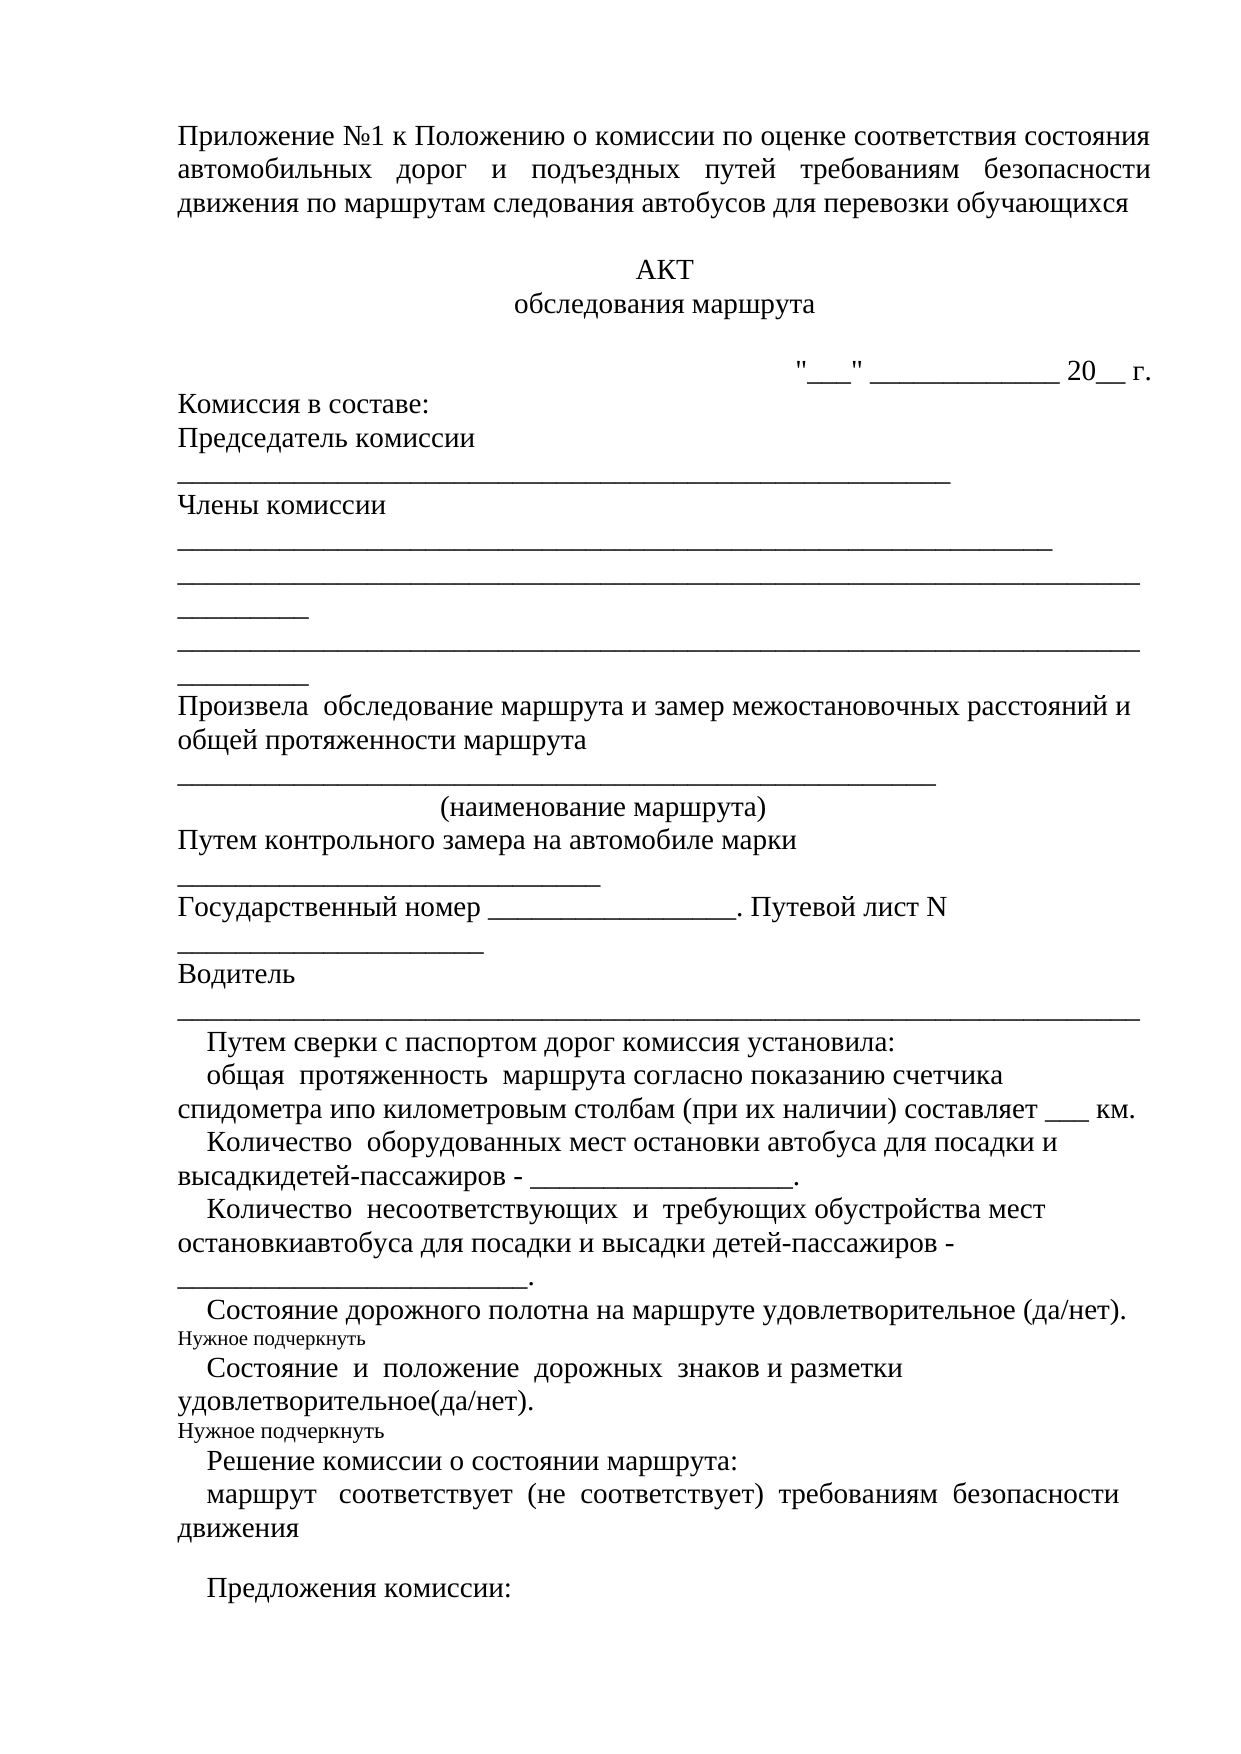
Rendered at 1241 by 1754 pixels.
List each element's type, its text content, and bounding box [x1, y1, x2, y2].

text Водитель __________________________________________________________________ [177, 957, 1152, 1024]
text Приложение №1 к Положению о комиссии по оценке соответствия состояния автомобильных дорог и подъездных путей требованиям безопасности движения по маршрутам следования автобусов для перевозки обучающихся [177, 118, 1152, 219]
text Количество оборудованных мест остановки автобуса для посадки и высадкидетей-пассажиров - __________________. [177, 1124, 1152, 1191]
text маршрут соответствует (не соответствует) требованиям безопасности [177, 1477, 1152, 1510]
text ___________________________________________________________________________ [177, 554, 1152, 621]
text Путем сверки с паспортом дорог комиссия установила: [177, 1024, 1152, 1057]
text движения [177, 1510, 1152, 1544]
text Члены комиссии ____________________________________________________________ [177, 487, 1152, 554]
text Нужное подчеркнуть [177, 1326, 1152, 1350]
text Предложения комиссии: [177, 1570, 1152, 1604]
text Произвела обследование маршрута и замер межостановочных расстояний и общей протяженности маршрута ____________________________________________________ [177, 688, 1152, 789]
text Решение комиссии о состоянии маршрута: [177, 1443, 1152, 1477]
text Государственный номер _________________. Путевой лист N _____________________ [177, 889, 1152, 957]
text Количество несоответствующих и требующих обустройства мест остановкиавтобуса для посадки и высадки детей-пассажиров - ________________________. [177, 1191, 1152, 1292]
text АКТ [177, 252, 1152, 286]
text Комиссия в составе: [177, 386, 1152, 420]
text Председатель комиссии _____________________________________________________ [177, 420, 1152, 487]
text общая протяженность маршрута согласно показанию счетчика спидометра ипо километровым столбам (при их наличии) составляет ___ км. [177, 1057, 1152, 1124]
text Путем контрольного замера на автомобиле марки _____________________________ [177, 822, 1152, 889]
text обследования маршрута [177, 286, 1152, 319]
text Состояние дорожного полотна на маршруте удовлетворительное (да/нет). [177, 1292, 1152, 1326]
text Состояние и положение дорожных знаков и разметки удовлетворительное(да/нет). [177, 1350, 1152, 1417]
text Нужное подчеркнуть [177, 1417, 1152, 1443]
text ___________________________________________________________________________ [177, 621, 1152, 688]
text (наименование маршрута) [177, 789, 1152, 822]
text "___" _____________ 20__ г. [177, 353, 1152, 386]
